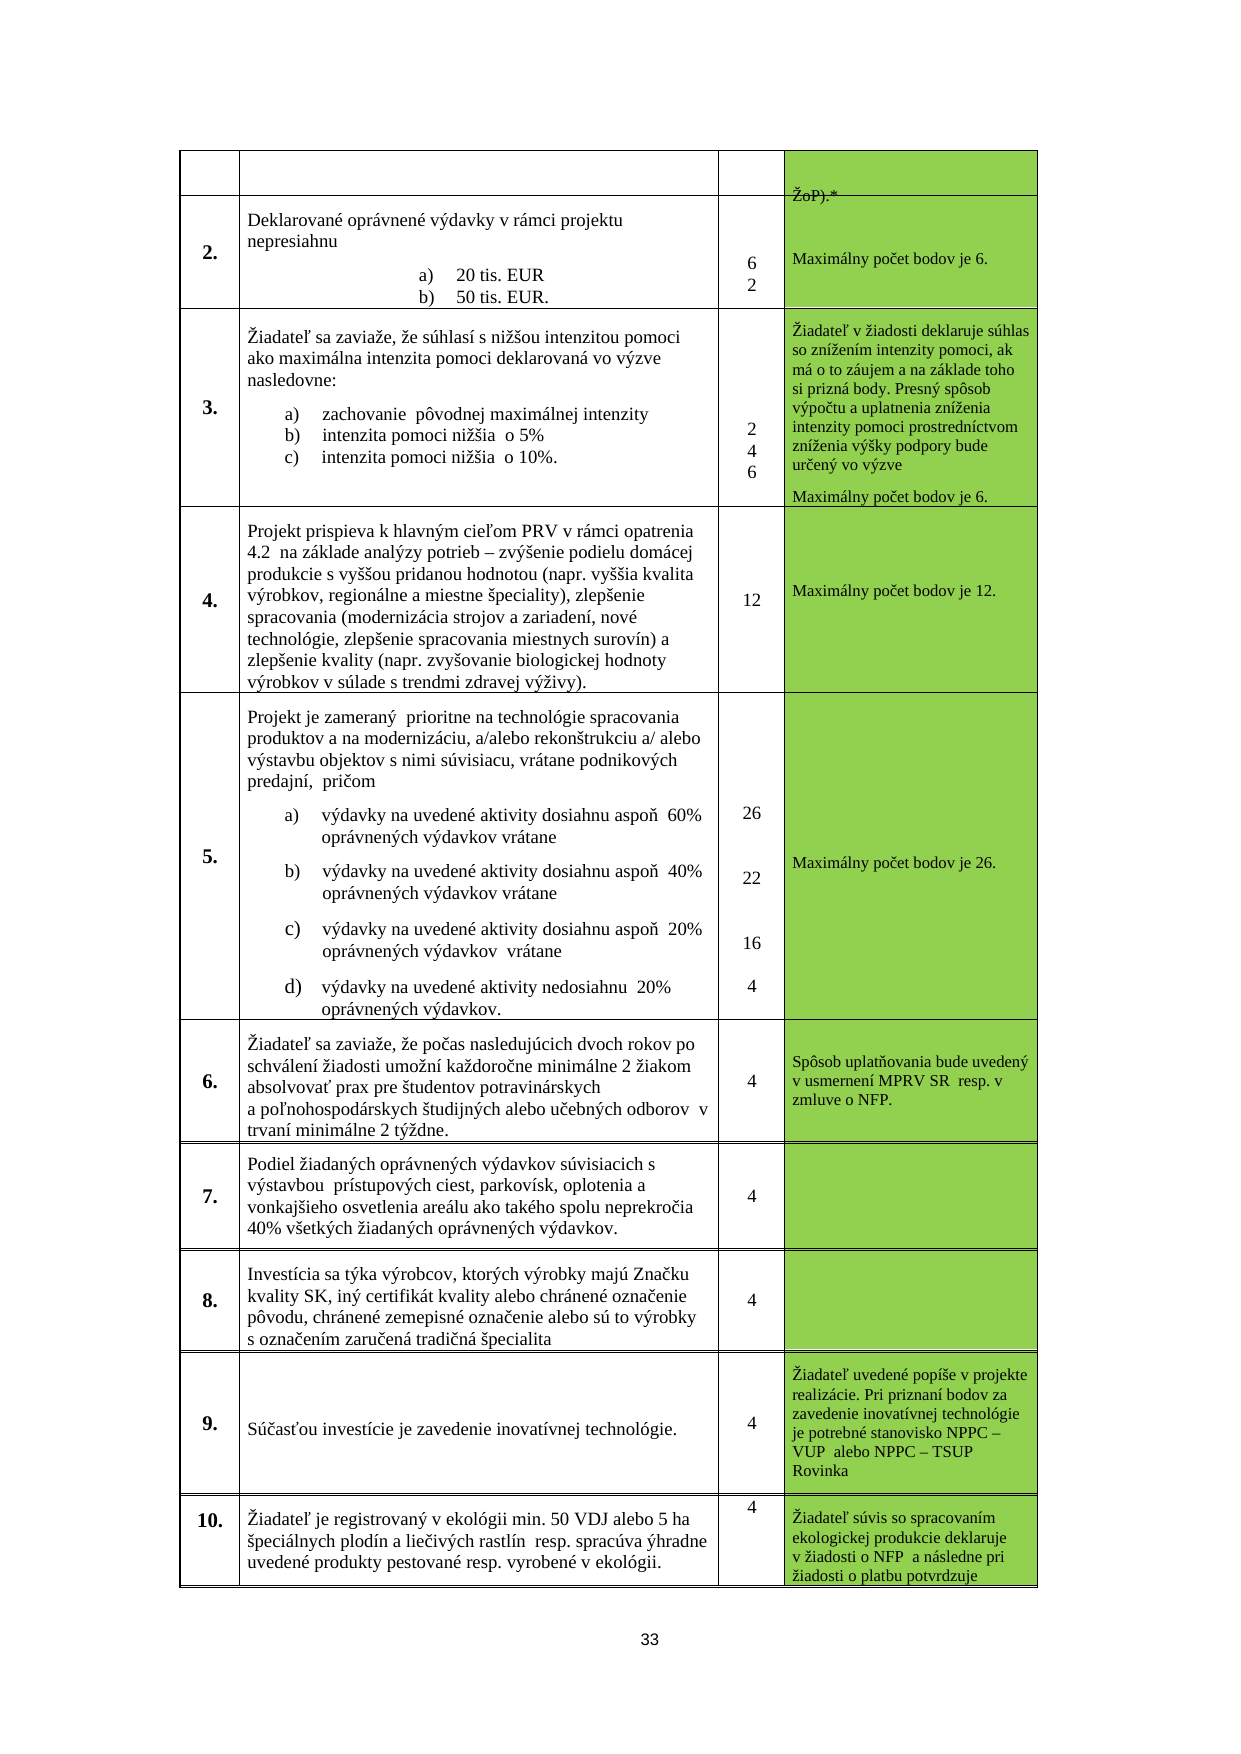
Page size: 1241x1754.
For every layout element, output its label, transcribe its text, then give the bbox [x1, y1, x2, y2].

table_cell 2. [181, 196, 239, 307]
table_cell Žiadateľ uvedené popíše v projekte realizácie. Pri priznaní bodov za zavedenie inovatívnej technológie je potrebné stanovisko NPPC – VUP alebo NPPC – TSUP Rovinka [785, 1353, 1037, 1493]
table_cell 9 [719, 151, 784, 195]
table_cell Súčasťou investície je zavedenie inovatívnej technológie. [240, 1353, 718, 1493]
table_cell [240, 1496, 718, 1585]
table_cell 8. [181, 1251, 239, 1349]
table_cell 6 2 [719, 196, 784, 307]
table_cell Maximálny počet bodov je 6. [785, 196, 1037, 307]
table_cell [785, 1251, 1037, 1349]
table_cell Deklarované oprávnené výdavky v rámci projektu nepresiahnu 20 tis. EUR 50 tis. EUR. [240, 196, 718, 307]
table_cell Maximálny počet bodov je 12. [785, 507, 1037, 692]
table_cell Projekt je zameraný prioritne na technológie spracovania produktov a na modernizáciu, a/alebo rekonštrukciu a/ alebo výstavbu objektov s nimi súvisiacu, vrátane podnikových predajní, pričom výdavky na uvedené aktivity dosiahnu aspoň 60% oprávnených výdavkov vrátane výdavky na uvedené aktivity dosiahnu aspoň 40% oprávnených výdavkov vrátane výdavky na uvedené aktivity dosiahnu aspoň 20% oprávnených výdavkov vrátane výdavky na uvedené aktivity nedosiahnu 20% oprávnených výdavkov. [240, 693, 718, 1019]
table_cell 6. [181, 1020, 239, 1141]
table_cell 26 22 16 4 [719, 693, 784, 1019]
table_cell 10. [181, 1496, 239, 1585]
table_cell 12 [719, 507, 784, 692]
table_cell Investícia sa týka výrobcov, ktorých výrobky majú Značku kvality SK, iný certifikát kvality alebo chránené označenie pôvodu, chránené zemepisné označenie alebo sú to výrobky s označením zaručená tradičná špecialita [240, 1251, 718, 1349]
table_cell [240, 151, 718, 195]
table_cell 2 4 6 [719, 309, 784, 506]
table_cell Projekt prispieva k hlavným cieľom PRV v rámci opatrenia 4.2 na základe analýzy potrieb – zvýšenie podielu domácej produkcie s vyššou pridanou hodnotou (napr. vyššia kvalita výrobkov, regionálne a miestne špeciality), zlepšenie spracovania (modernizácia strojov a zariadení, nové technológie, zlepšenie spracovania miestnych surovín) a zlepšenie kvality (napr. zvyšovanie biologickej hodnoty výrobkov v súlade s trendmi zdravej výživy). [240, 507, 718, 692]
table_cell 4 [719, 1144, 784, 1248]
table_cell Spôsob uplatňovania bude uvedený v usmernení MPRV SR resp. v zmluve o NFP. [785, 1020, 1037, 1141]
table_cell Žiadateľ v žiadosti deklaruje súhlas so znížením intenzity pomoci, ak má o to záujem a na základe toho si prizná body. Presný spôsob výpočtu a uplatnenia zníženia intenzity pomoci prostredníctvom zníženia výšky podpory bude určený vo výzve Maximálny počet bodov je 6. [785, 309, 1037, 506]
table_cell 5. [181, 693, 239, 1019]
table_cell 4 [719, 1496, 784, 1585]
table_cell Podiel žiadaných oprávnených výdavkov súvisiacich s výstavbou prístupových ciest, parkovísk, oplotenia a vonkajšieho osvetlenia areálu ako takého spolu neprekročia 40% všetkých žiadaných oprávnených výdavkov. [240, 1144, 718, 1248]
table_cell 3. [181, 309, 239, 506]
table_cell Žiadateľ sa zaviaže, že súhlasí s nižšou intenzitou pomoci ako maximálna intenzita pomoci deklarovaná vo výzve nasledovne: zachovanie pôvodnej maximálnej intenzity intenzita pomoci nižšia o 5% intenzita pomoci nižšia o 10%. [240, 309, 718, 506]
table_cell 9. [181, 1353, 239, 1493]
table_cell [785, 1144, 1037, 1248]
table_cell 4 [719, 1251, 784, 1349]
table_cell Maximálny počet bodov je 26. [785, 693, 1037, 1019]
table_cell Žiadateľ sa zaviaže, že počas nasledujúcich dvoch rokov po schválení žiadosti umožní každoročne minimálne 2 žiakom absolvovať prax pre študentov potravinárskych a poľnohospodárskych študijných alebo učebných odborov v trvaní minimálne 2 týždne. [240, 1020, 718, 1141]
table_cell 7. [181, 1144, 239, 1248]
table_cell 4 [719, 1353, 784, 1493]
table_cell 4 [719, 1020, 784, 1141]
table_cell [785, 1496, 1037, 1585]
table_cell 4. [181, 507, 239, 692]
